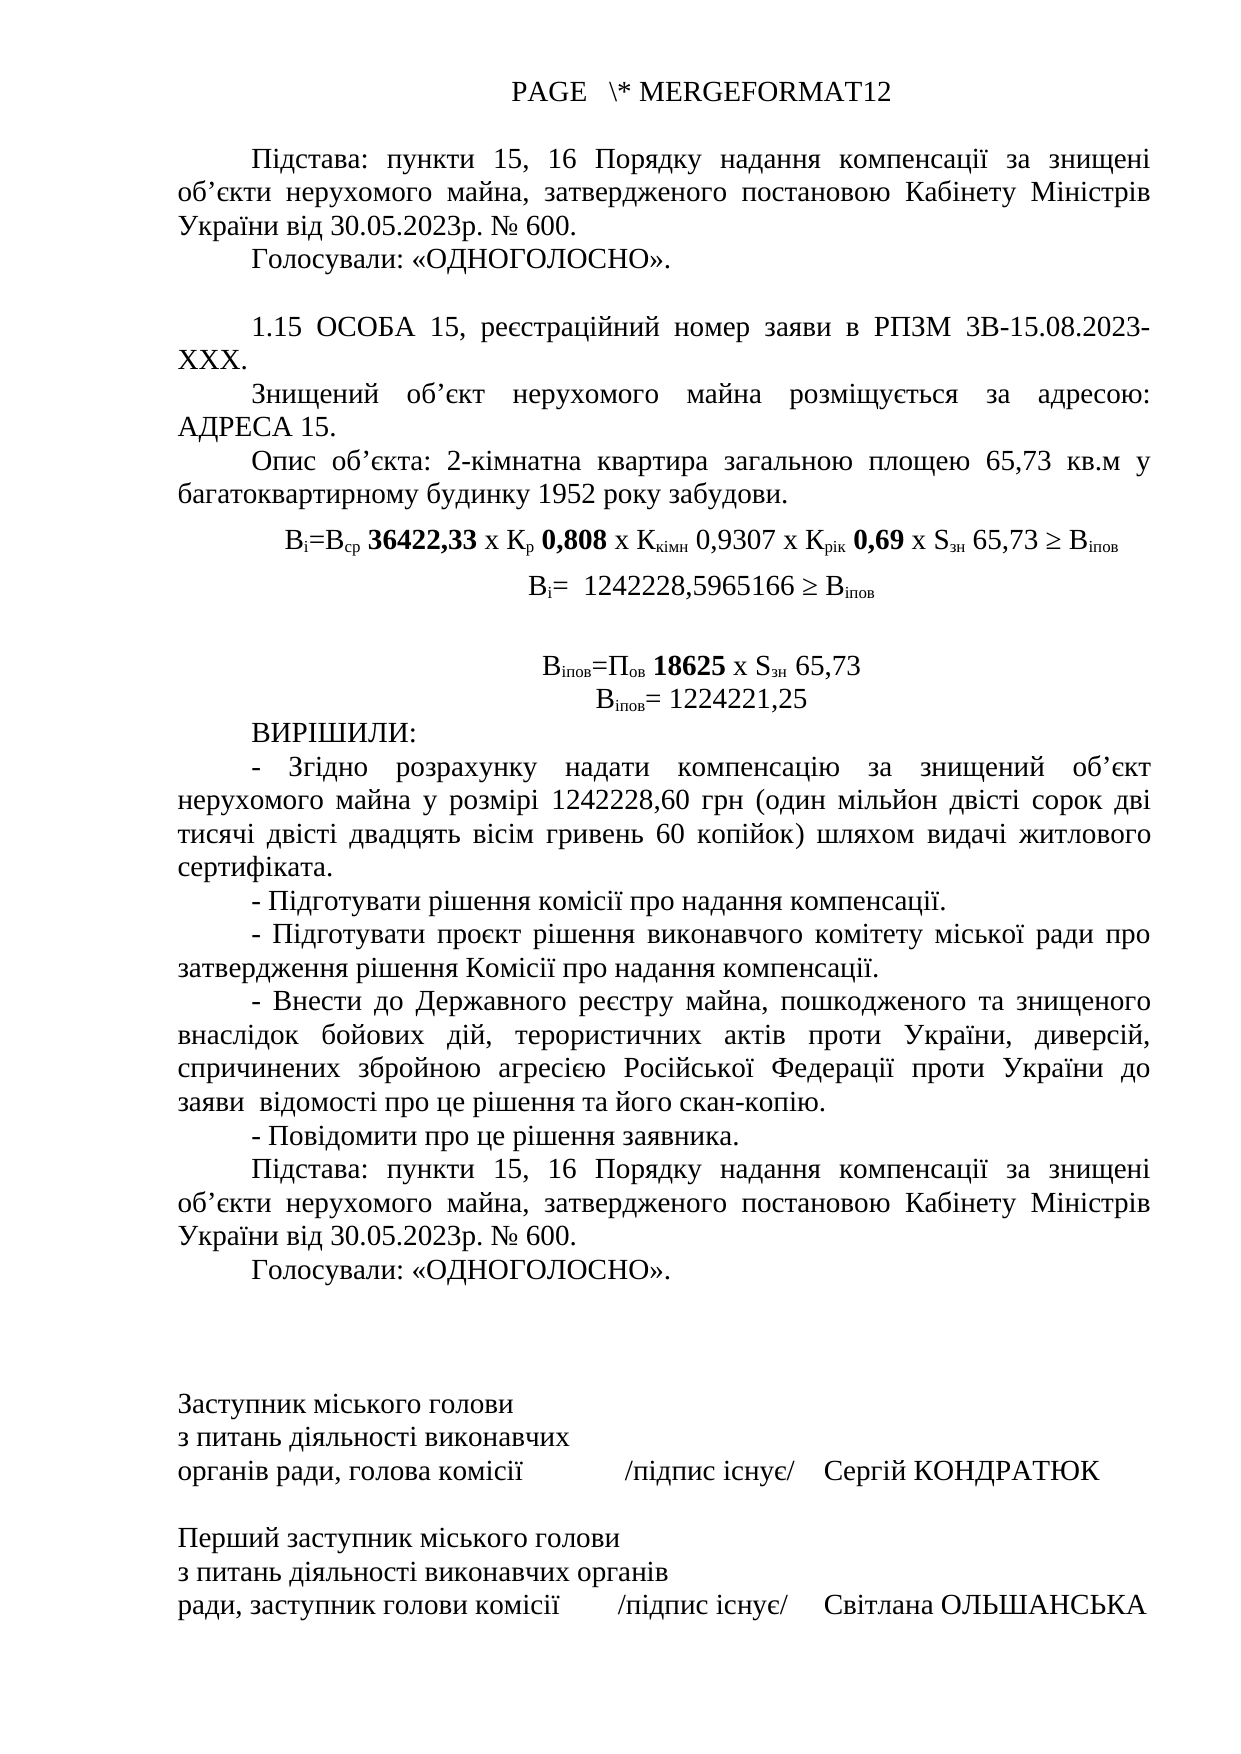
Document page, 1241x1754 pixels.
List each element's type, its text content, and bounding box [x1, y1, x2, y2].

text Ві= 1242228,5965166 ≥ Віпов [177, 568, 1152, 602]
text Опис об’єкта: 2-кімнатна квартира загальною площею 65,73 кв.м у багатоквартирному будинку 1952 року забудови. [177, 443, 1152, 510]
text Ві=Вср 36422,33 х Кр 0,808 х Ккімн 0,9307 х Крік 0,69 х Sзн 65,73 ≥ Віпов [177, 522, 1152, 556]
text - Внести до Державного реєстру майна, пошкодженого та знищеного внаслідок бойових дій, терористичних актів проти України, диверсій, спричинених збройною агресією Російської Федерації проти України до заяви відомості про це рішення та його скан-копію. [177, 983, 1152, 1118]
text Знищений об’єкт нерухомого майна розміщується за адресою: АДРЕСА 15. [177, 376, 1152, 443]
text - Згідно розрахунку надати компенсацію за знищений об’єкт нерухомого майна у розмірі 1242228,60 грн (один мільйон двісті сорок дві тисячі двісті двадцять вісім гривень 60 копійок) шляхом видачі житлового сертифіката. [177, 749, 1152, 883]
text - Підготувати проєкт рішення виконавчого комітету міської ради про затвердження рішення Комісії про надання компенсації. [177, 916, 1152, 983]
text 1.15 ОСОБА 15, реєстраційний номер заяви в РПЗМ 3В-15.08.2023-ХХХ. [177, 309, 1152, 376]
table_cell Перший заступник міського голови з питань діяльності виконавчих органів ради, заступник голови комісії /підпис існує/ [166, 1520, 812, 1654]
table_header Заступник міського голови з питань діяльності виконавчих органів ради, голова комісії /підпис існує/ [166, 1353, 812, 1520]
text ВИРІШИЛИ: [177, 715, 1152, 749]
text Віпов= 1224221,25 [177, 682, 1152, 715]
text Голосували: «ОДНОГОЛОСНО». [177, 1252, 1152, 1285]
text Підстава: пункти 15, 16 Порядку надання компенсації за знищені об’єкти нерухомого майна, затвердженого постановою Кабінету Міністрів України від 30.05.2023р. № 600. [177, 141, 1152, 242]
text Голосували: «ОДНОГОЛОСНО». [177, 242, 1152, 275]
table_cell Світлана ОЛЬШАНСЬКА [812, 1520, 1163, 1654]
text - Підготувати рішення комісії про надання компенсації. [177, 883, 1152, 916]
table_header Сергій КОНДРАТЮК [812, 1353, 1163, 1520]
text - Повідомити про це рішення заявника. [177, 1118, 1152, 1151]
text Підстава: пункти 15, 16 Порядку надання компенсації за знищені об’єкти нерухомого майна, затвердженого постановою Кабінету Міністрів України від 30.05.2023р. № 600. [177, 1151, 1152, 1252]
text Віпов=Пов 18625 х Sзн 65,73 [177, 648, 1152, 682]
